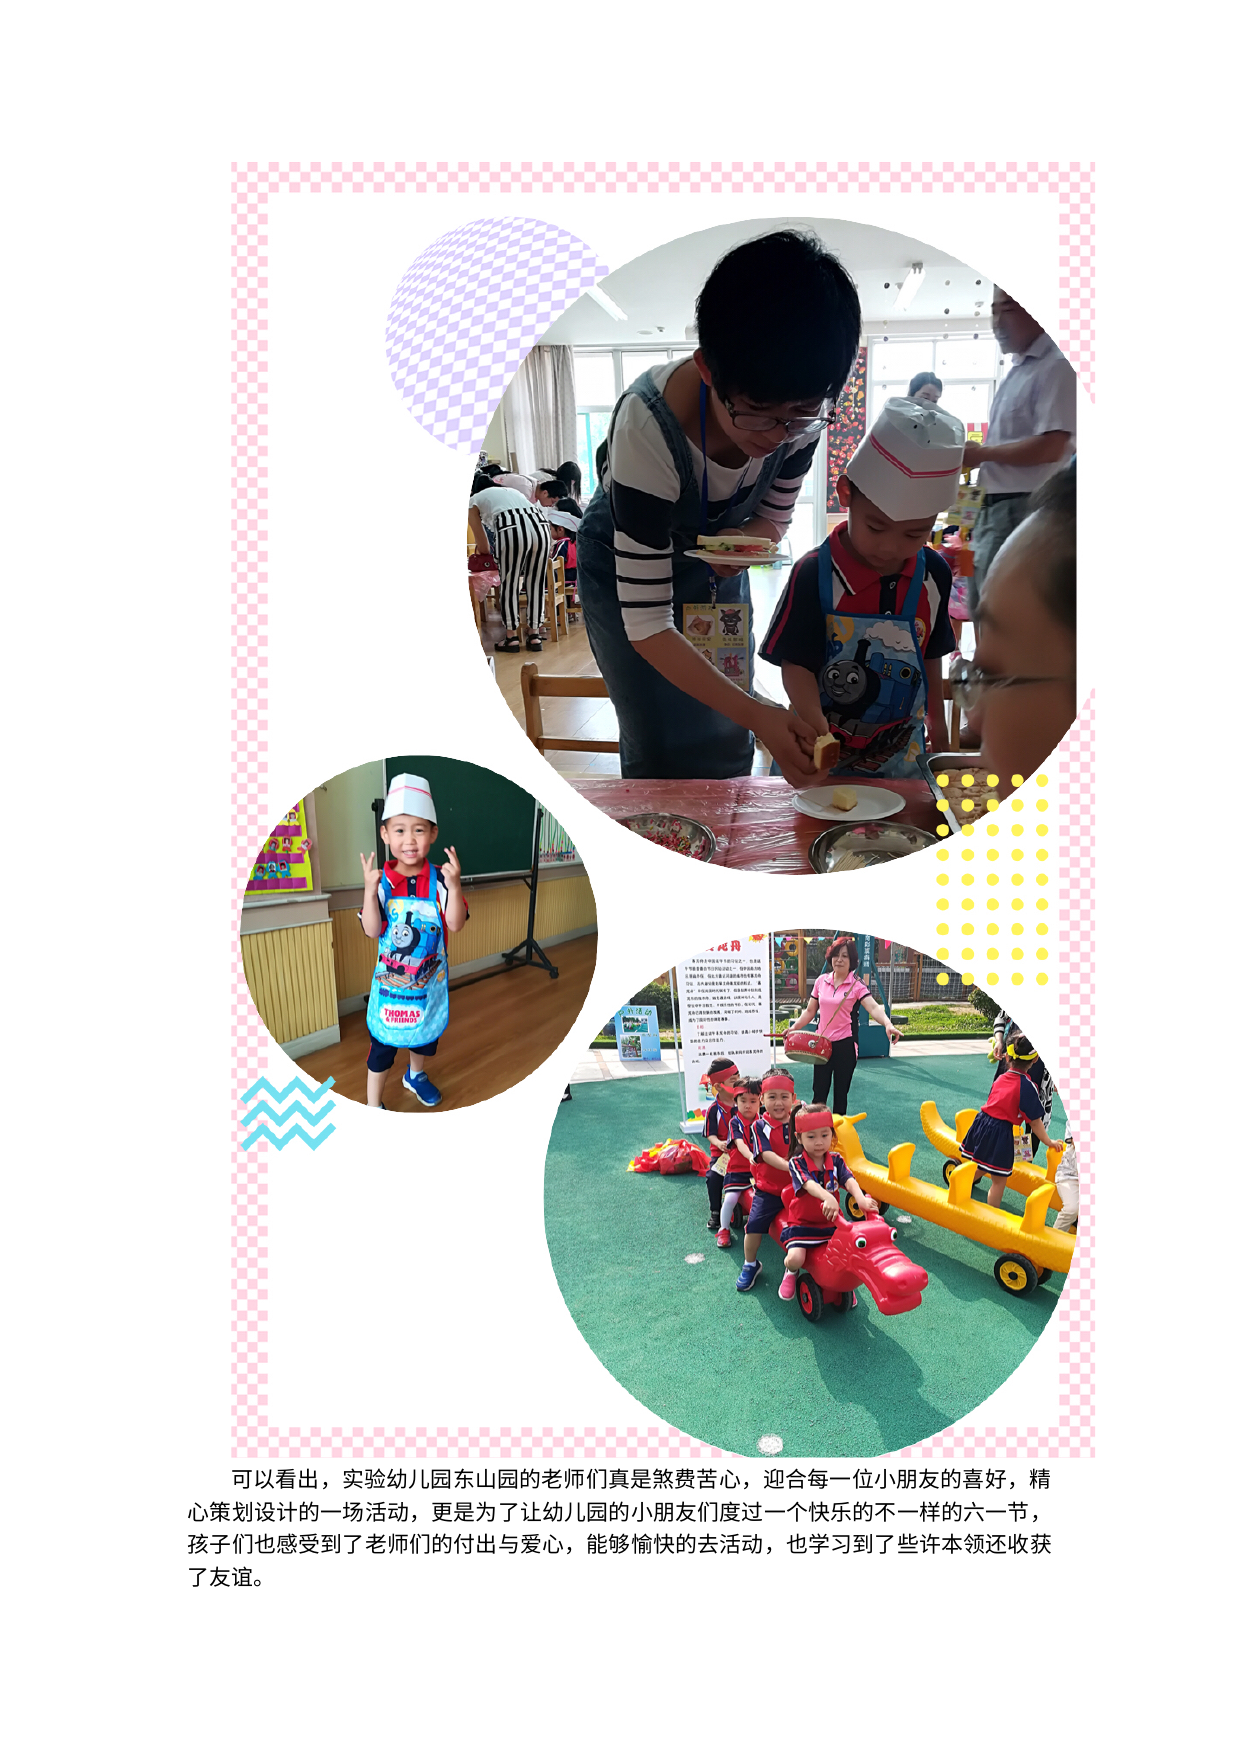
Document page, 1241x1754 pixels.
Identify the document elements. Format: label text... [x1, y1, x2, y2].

picture [231, 162, 1096, 1458]
text 可以看出，实验幼儿园东山园的老师们真是煞费苦心，迎合每一位小朋友的喜好，精心策划设计的一场活动，更是为了让幼儿园的小朋友们度过一个快乐的不一样的六一节，孩子们也感受到了老师们的付出与爱心，能够愉快的去活动，也学习到了些许本领还收获了友谊。 [187, 1462, 1053, 1592]
